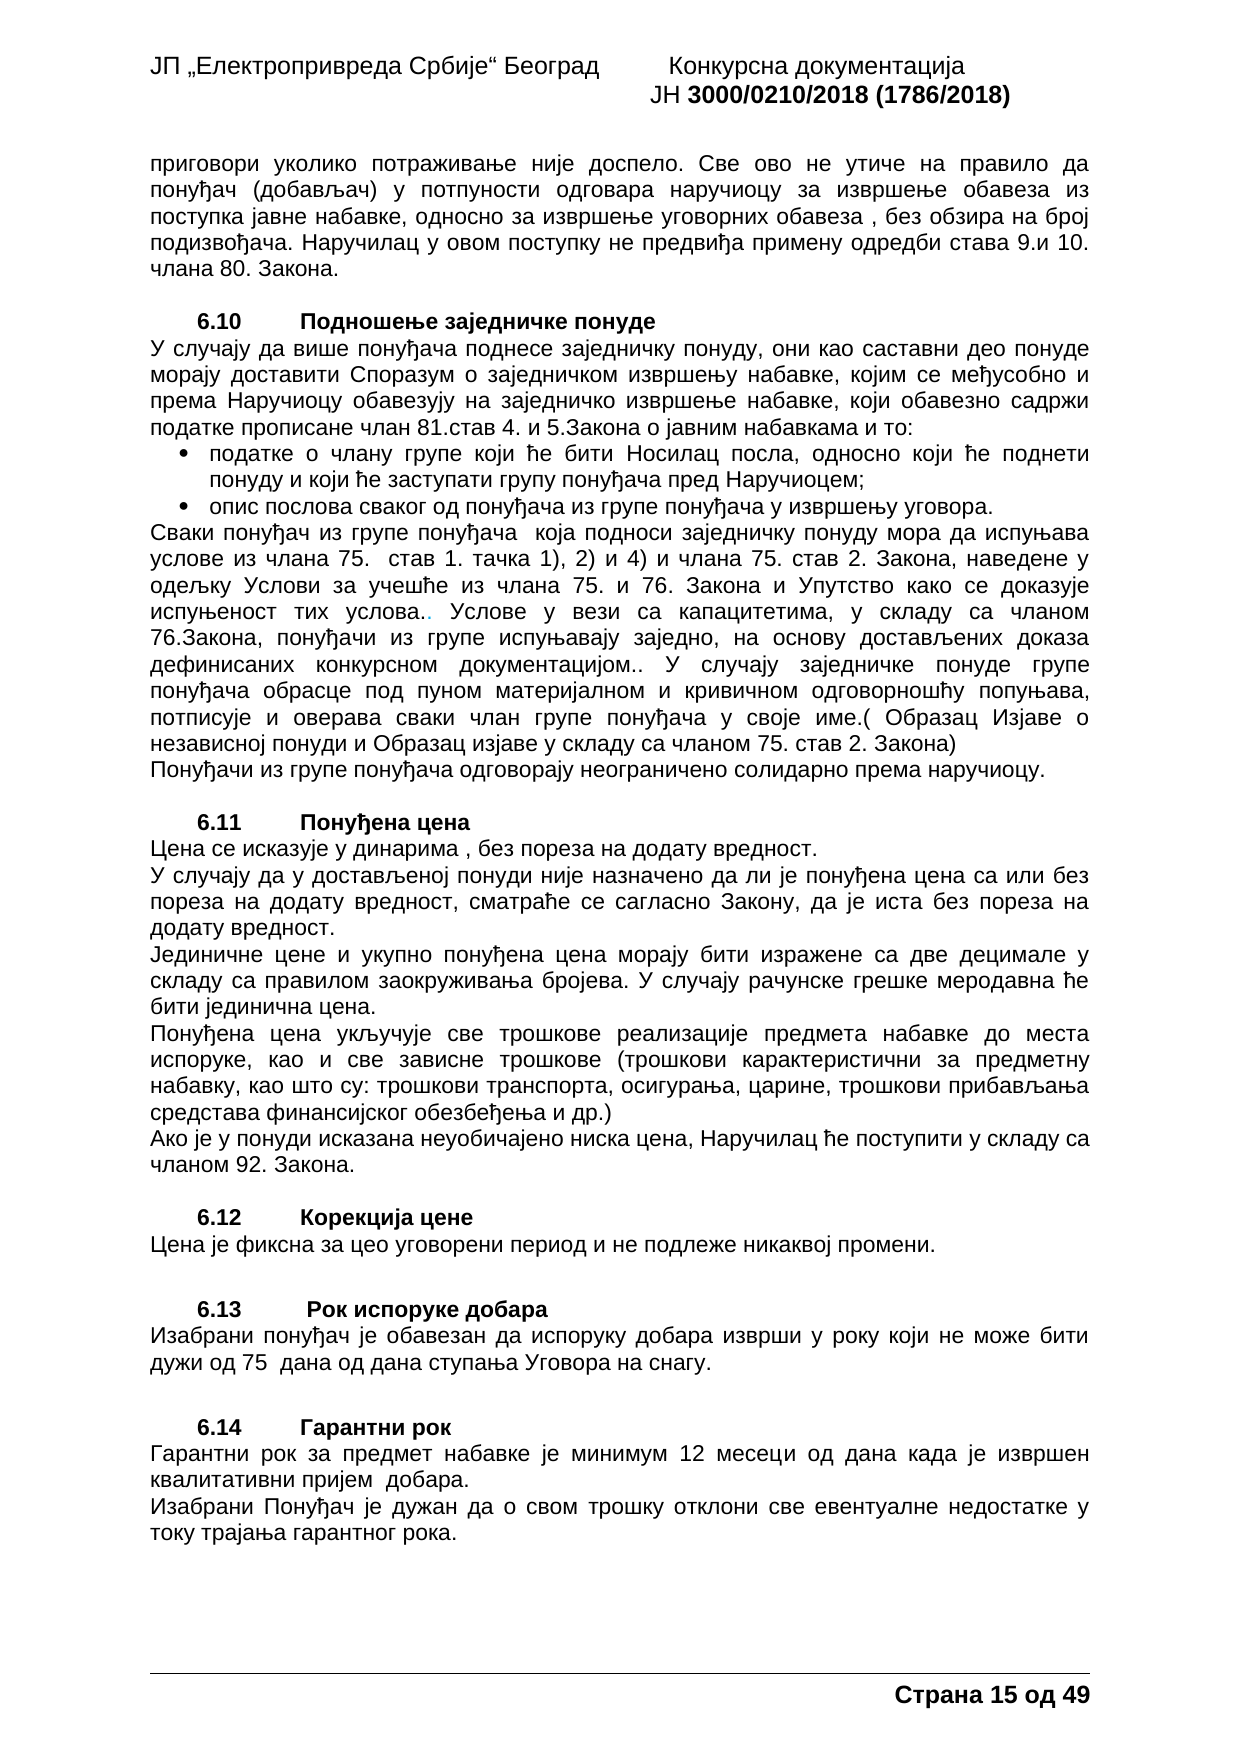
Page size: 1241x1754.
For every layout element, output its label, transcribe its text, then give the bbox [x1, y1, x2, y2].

text Сваки понуђач из групе понуђача која подноси заједничку понуду мора да испуњава услове из члана 75. став 1. тачка 1), 2) и 4) и члана 75. став 2. Закона, наведене у одељку Услови за учешће из члана 75. и 76. Закона и Упутство како се доказује испуњеност тих услова.. Услове у вези са капацитетима, у складу са чланом 76.Закона, понуђачи из групе испуњавају заједно, на основу достављених доказа дефинисаних конкурсном документацијом.. У случају заједничке понуде групе понуђача обрасце под пуном материјалном и кривичном одговорношћу попуњава, потписује и оверава сваки члан групе понуђача у своје име.( Образац Изјаве о независној понуди и Образац изјаве у складу са чланом 75. став 2. Закона) [150, 519, 1090, 756]
text податке о члану групе који ће бити Носилац посла, односно који ће поднети понуду и који ће заступати групу понуђача пред Наручиоцем; [179, 440, 1090, 493]
text Цена је фиксна за цео уговорени период и не подлеже никаквој промени. [150, 1231, 1090, 1257]
text Понуђена цена укључује све трошкове реализације предмета набавке до места испоруке, као и све зависне трошкове (трошкови карактеристични за предметну набавку, као што су: трошкови транспорта, осигурања, царине, трошкови прибављања средстава финансијског обезбеђења и др.) [150, 1020, 1090, 1125]
list Корекција цене [197, 1204, 1090, 1231]
text Гарантни рок за предмет набавке је минимум 12 месеци од дана када је извршен квалитативни пријем добара. [150, 1440, 1090, 1493]
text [150, 150, 1090, 282]
subtitle Гарантни рок [197, 1414, 1090, 1440]
text У случају да у достављеној понуди није назначено да ли је понуђена цена са или без пореза на додату вредност, сматраће се сагласно Закону, да је иста без пореза на додату вредност. [150, 862, 1090, 941]
text Цена се исказује у динарима , без пореза на додату вредност. [150, 835, 1090, 862]
list Подношење заједничке понуде [197, 308, 1090, 334]
text опис послова сваког од понуђача из групе понуђача у извршењу уговора. [179, 493, 1090, 519]
text Понуђачи из групе понуђача одговорају неограничено солидарно према наручиоцу. [150, 756, 1090, 782]
list Изабрани понуђач је обавезан да испоруку добара изврши у року који не може бити дужи од 75 дана од дана ступања Уговора на снагу. [150, 1322, 1090, 1375]
text Ако је у понуди исказана неуобичајено ниска цена, Наручилац ће поступити у складу са чланом 92. Закона. [150, 1125, 1090, 1178]
subtitle Рок испоруке добара [197, 1296, 1090, 1322]
text Јединичне цене и укупно понуђена цена морају бити изражене са две децимале у складу са правилом заокруживања бројева. У случају рачунске грешке меродавна ће бити јединична цена. [150, 941, 1090, 1020]
text У случају да више понуђача поднесе заједничку понуду, они као саставни део понуде морају доставити Споразум о заједничком извршењу набавке, којим се међусобно и према Наручиоцу обавезују на заједничко извршење набавке, који обавезно садржи податке прописане члан 81.став 4. и 5.Закона о јавним набавкама и то: [150, 334, 1090, 440]
list Понуђена цена [197, 809, 1090, 835]
text Изабрани Понуђач је дужан да о свом трошку отклони све евентуалне недостатке у току трајања гарантног рока. [150, 1493, 1090, 1545]
